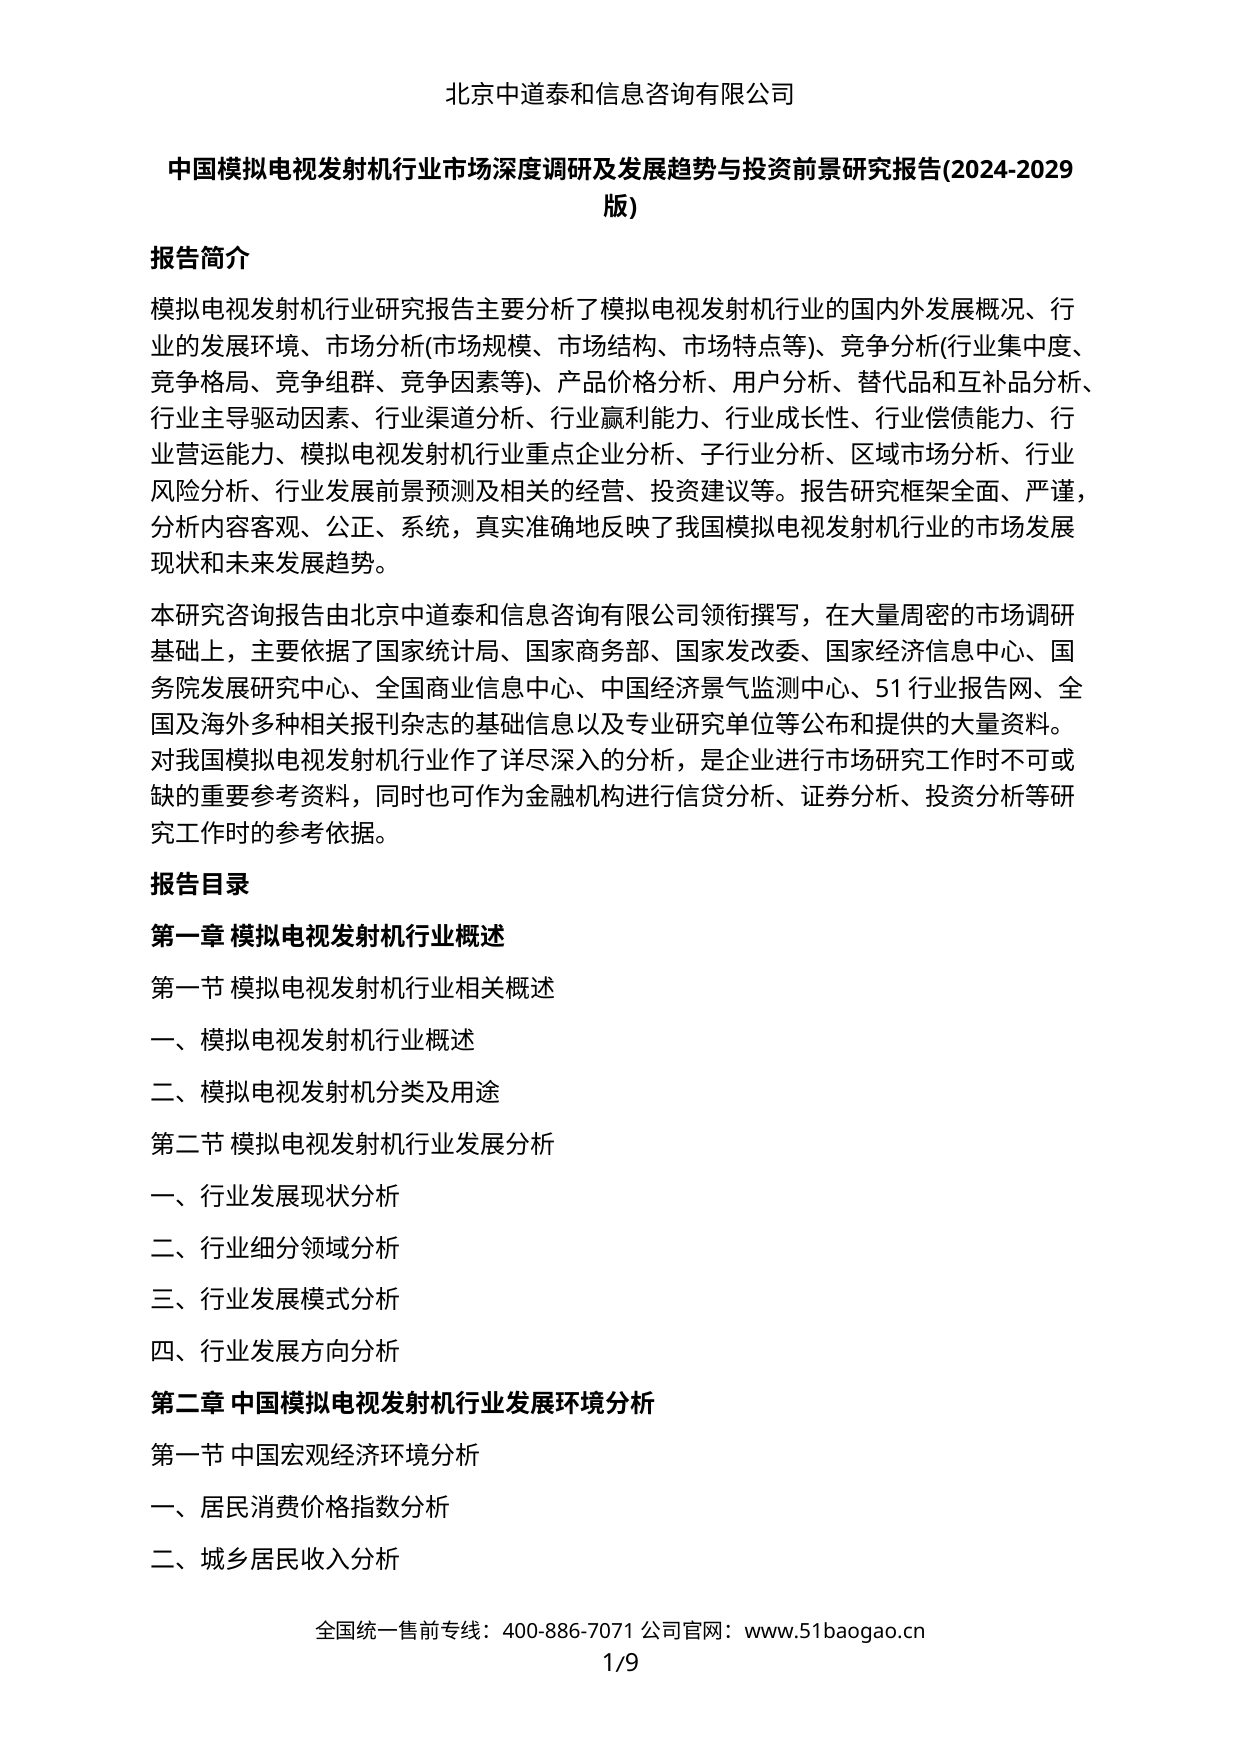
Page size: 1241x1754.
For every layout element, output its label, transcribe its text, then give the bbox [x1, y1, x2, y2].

text 一、模拟电视发射机行业概述 [150, 1021, 1090, 1057]
text 第二章 中国模拟电视发射机行业发展环境分析 [150, 1384, 1090, 1420]
text 二、模拟电视发射机分类及用途 [150, 1072, 1090, 1109]
text 本研究咨询报告由北京中道泰和信息咨询有限公司领衔撰写，在大量周密的市场调研基础上，主要依据了国家统计局、国家商务部、国家发改委、国家经济信息中心、国务院发展研究中心、全国商业信息中心、中国经济景气监测中心、51行业报告网、全国及海外多种相关报刊杂志的基础信息以及专业研究单位等公布和提供的大量资料。对我国模拟电视发射机行业作了详尽深入的分析，是企业进行市场研究工作时不可或缺的重要参考资料，同时也可作为金融机构进行信贷分析、证券分析、投资分析等研究工作时的参考依据。 [150, 596, 1090, 849]
text 第二节 模拟电视发射机行业发展分析 [150, 1124, 1090, 1161]
text 一、居民消费价格指数分析 [150, 1487, 1090, 1524]
text 报告目录 [150, 865, 1090, 901]
text 一、行业发展现状分析 [150, 1176, 1090, 1212]
text 报告简介 [150, 238, 1090, 274]
text 二、行业细分领域分析 [150, 1228, 1090, 1264]
text 第一节 模拟电视发射机行业相关概述 [150, 969, 1090, 1005]
text 二、城乡居民收入分析 [150, 1539, 1090, 1576]
text 第一章 模拟电视发射机行业概述 [150, 917, 1090, 953]
text 中国模拟电视发射机行业市场深度调研及发展趋势与投资前景研究报告(2024-2029版) [150, 150, 1090, 222]
text 第一节 中国宏观经济环境分析 [150, 1436, 1090, 1472]
text 三、行业发展模式分析 [150, 1280, 1090, 1316]
text 四、行业发展方向分析 [150, 1332, 1090, 1368]
text 模拟电视发射机行业研究报告主要分析了模拟电视发射机行业的国内外发展概况、行业的发展环境、市场分析(市场规模、市场结构、市场特点等)、竞争分析(行业集中度、竞争格局、竞争组群、竞争因素等)、产品价格分析、用户分析、替代品和互补品分析、行业主导驱动因素、行业渠道分析、行业赢利能力、行业成长性、行业偿债能力、行业营运能力、模拟电视发射机行业重点企业分析、子行业分析、区域市场分析、行业风险分析、行业发展前景预测及相关的经营、投资建议等。报告研究框架全面、严谨，分析内容客观、公正、系统，真实准确地反映了我国模拟电视发射机行业的市场发展现状和未来发展趋势。 [150, 290, 1090, 580]
